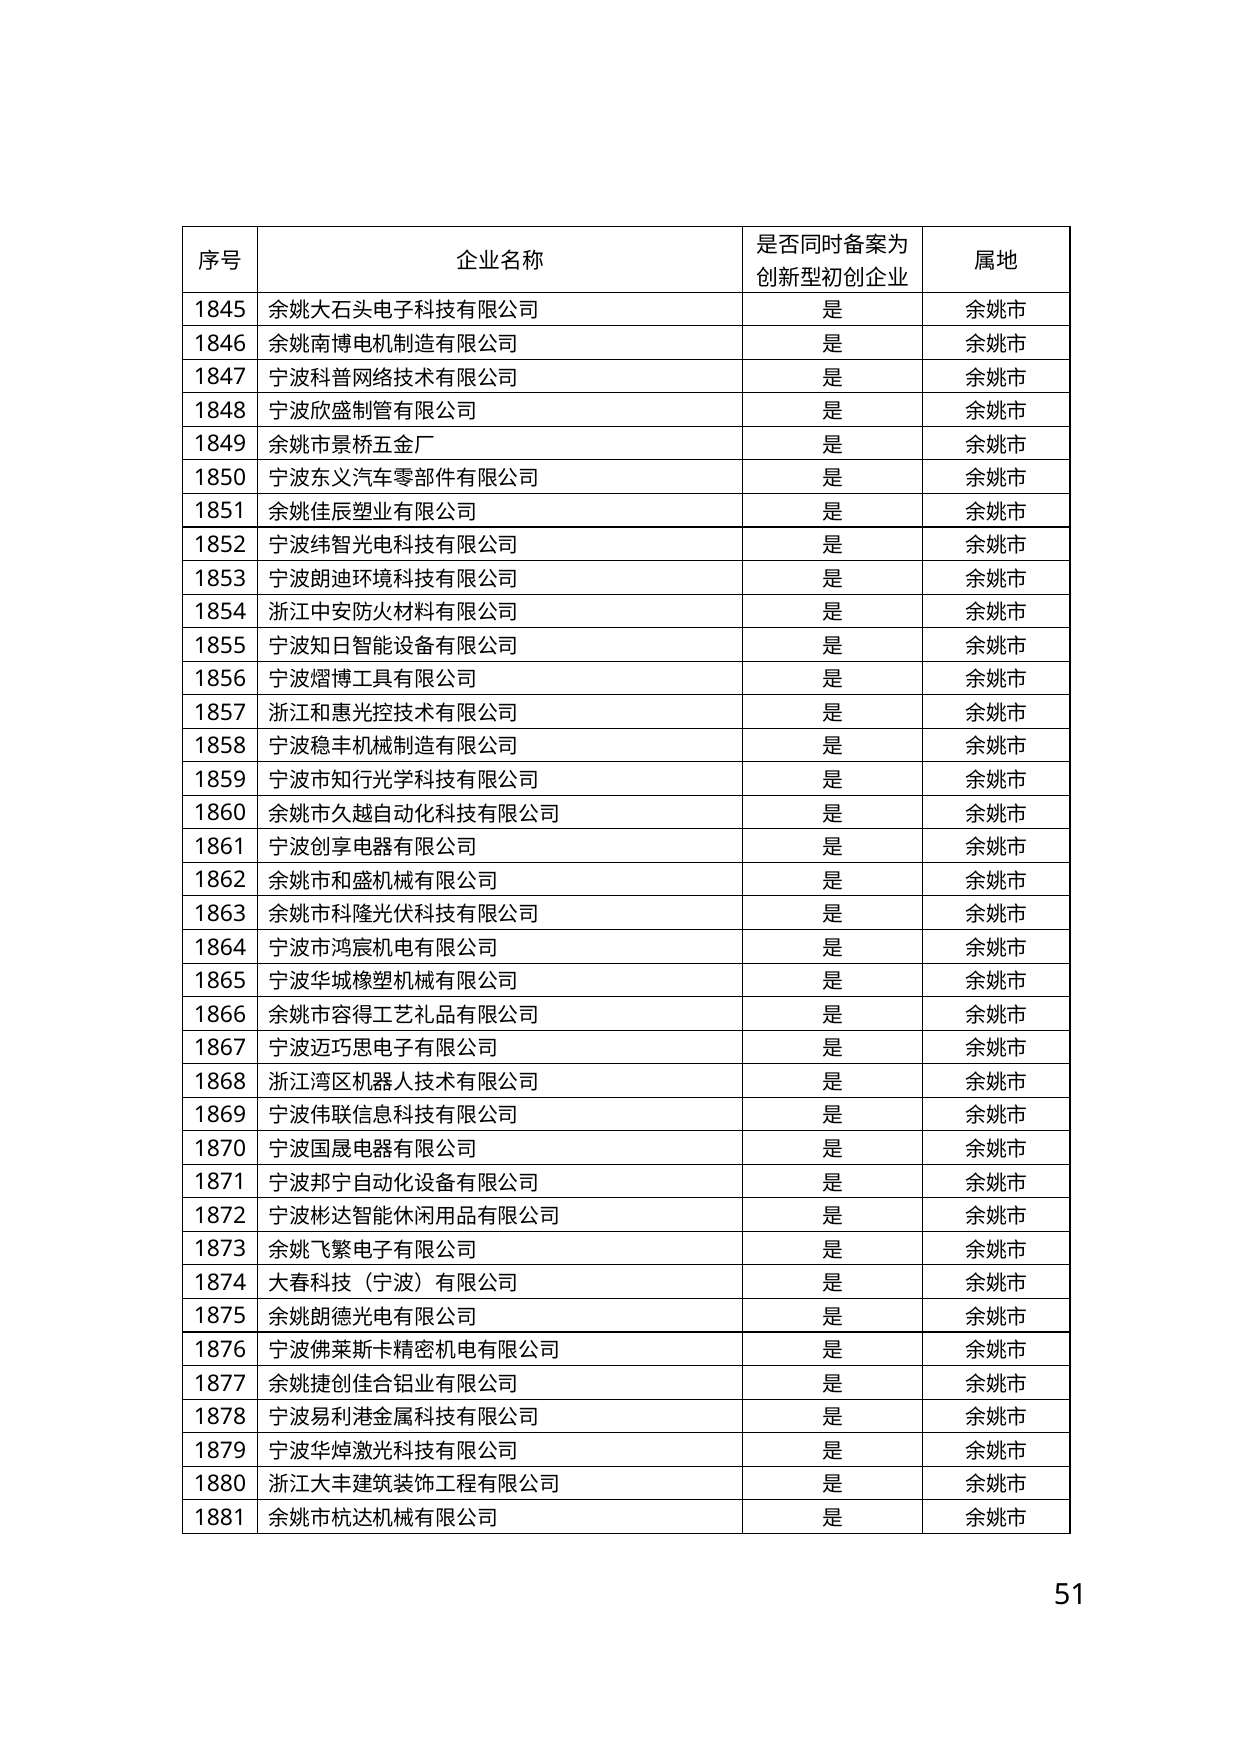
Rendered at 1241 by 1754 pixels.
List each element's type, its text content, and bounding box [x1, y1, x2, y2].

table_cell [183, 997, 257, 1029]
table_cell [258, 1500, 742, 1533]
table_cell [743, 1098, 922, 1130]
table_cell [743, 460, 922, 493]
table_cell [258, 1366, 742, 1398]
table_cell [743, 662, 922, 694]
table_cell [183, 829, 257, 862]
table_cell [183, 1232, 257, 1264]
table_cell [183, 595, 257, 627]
table_header 企业名称 [258, 227, 742, 292]
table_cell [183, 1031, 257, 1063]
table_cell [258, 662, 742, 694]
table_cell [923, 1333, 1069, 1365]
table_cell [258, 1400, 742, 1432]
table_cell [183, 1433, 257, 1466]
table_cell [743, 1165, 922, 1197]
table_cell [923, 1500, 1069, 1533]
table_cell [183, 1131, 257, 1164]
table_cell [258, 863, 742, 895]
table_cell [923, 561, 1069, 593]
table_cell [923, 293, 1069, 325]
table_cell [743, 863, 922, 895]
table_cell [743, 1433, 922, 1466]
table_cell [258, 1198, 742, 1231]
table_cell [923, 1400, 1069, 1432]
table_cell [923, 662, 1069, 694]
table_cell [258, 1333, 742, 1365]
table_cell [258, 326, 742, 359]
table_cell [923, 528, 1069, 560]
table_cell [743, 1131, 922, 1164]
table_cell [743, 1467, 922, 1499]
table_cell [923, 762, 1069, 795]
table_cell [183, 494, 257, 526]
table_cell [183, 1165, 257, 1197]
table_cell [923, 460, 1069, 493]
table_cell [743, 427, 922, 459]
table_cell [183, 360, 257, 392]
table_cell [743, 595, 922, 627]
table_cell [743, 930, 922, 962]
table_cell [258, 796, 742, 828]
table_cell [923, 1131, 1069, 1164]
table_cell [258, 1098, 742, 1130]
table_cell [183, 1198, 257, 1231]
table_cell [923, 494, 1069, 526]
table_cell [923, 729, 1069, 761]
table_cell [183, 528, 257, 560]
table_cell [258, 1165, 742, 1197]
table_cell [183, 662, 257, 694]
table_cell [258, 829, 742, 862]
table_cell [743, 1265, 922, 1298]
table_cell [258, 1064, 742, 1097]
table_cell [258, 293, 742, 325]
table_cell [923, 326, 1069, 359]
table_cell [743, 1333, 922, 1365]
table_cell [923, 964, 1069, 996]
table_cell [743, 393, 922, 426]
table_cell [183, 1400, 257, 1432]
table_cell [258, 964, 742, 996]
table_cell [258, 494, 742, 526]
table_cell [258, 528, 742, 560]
table_header 是否同时备案为创新型初创企业 [743, 227, 922, 292]
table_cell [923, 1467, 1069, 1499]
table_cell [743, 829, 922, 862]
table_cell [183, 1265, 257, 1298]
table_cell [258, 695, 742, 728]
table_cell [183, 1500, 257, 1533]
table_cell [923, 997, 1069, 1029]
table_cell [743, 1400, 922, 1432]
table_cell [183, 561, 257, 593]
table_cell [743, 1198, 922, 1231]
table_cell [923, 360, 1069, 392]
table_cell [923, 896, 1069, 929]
table_header 属地 [923, 227, 1069, 292]
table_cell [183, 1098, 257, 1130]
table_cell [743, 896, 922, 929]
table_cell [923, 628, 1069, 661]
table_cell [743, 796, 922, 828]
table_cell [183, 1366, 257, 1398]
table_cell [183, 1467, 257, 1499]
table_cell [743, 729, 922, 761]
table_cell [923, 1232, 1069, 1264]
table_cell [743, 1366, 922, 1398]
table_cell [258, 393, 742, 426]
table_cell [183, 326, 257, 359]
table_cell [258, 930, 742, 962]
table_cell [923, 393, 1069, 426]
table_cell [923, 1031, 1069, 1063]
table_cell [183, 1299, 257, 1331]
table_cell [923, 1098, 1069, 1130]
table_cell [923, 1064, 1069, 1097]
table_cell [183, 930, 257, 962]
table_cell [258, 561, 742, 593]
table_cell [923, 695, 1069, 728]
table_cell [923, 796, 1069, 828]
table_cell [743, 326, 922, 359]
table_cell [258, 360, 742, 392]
table_header 序号 [183, 227, 257, 292]
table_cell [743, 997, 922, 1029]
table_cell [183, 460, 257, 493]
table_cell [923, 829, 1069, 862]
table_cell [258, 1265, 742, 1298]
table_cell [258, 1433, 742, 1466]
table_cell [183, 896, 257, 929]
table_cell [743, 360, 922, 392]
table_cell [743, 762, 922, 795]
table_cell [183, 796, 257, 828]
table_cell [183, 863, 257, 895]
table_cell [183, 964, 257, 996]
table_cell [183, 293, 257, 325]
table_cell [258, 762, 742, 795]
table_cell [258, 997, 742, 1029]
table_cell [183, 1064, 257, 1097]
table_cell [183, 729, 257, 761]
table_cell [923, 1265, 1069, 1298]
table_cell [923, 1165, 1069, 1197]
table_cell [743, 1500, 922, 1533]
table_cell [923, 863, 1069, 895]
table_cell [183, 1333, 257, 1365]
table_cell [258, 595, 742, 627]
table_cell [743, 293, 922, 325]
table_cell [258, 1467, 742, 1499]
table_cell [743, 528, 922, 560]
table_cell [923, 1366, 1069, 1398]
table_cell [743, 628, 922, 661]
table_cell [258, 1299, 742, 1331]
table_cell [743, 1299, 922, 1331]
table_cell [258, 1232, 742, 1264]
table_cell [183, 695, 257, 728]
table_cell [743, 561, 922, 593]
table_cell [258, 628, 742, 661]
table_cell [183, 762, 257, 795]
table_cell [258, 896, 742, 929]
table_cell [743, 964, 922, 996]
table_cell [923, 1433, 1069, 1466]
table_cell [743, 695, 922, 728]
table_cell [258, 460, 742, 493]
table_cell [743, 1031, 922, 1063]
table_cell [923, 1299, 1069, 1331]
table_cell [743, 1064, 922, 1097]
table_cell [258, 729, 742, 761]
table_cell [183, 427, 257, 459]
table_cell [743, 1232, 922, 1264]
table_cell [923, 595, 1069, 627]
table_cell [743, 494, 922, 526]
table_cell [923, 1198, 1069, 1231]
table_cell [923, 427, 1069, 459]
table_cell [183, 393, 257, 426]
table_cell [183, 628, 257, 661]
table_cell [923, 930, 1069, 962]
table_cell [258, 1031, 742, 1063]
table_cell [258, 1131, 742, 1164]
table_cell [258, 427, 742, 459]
